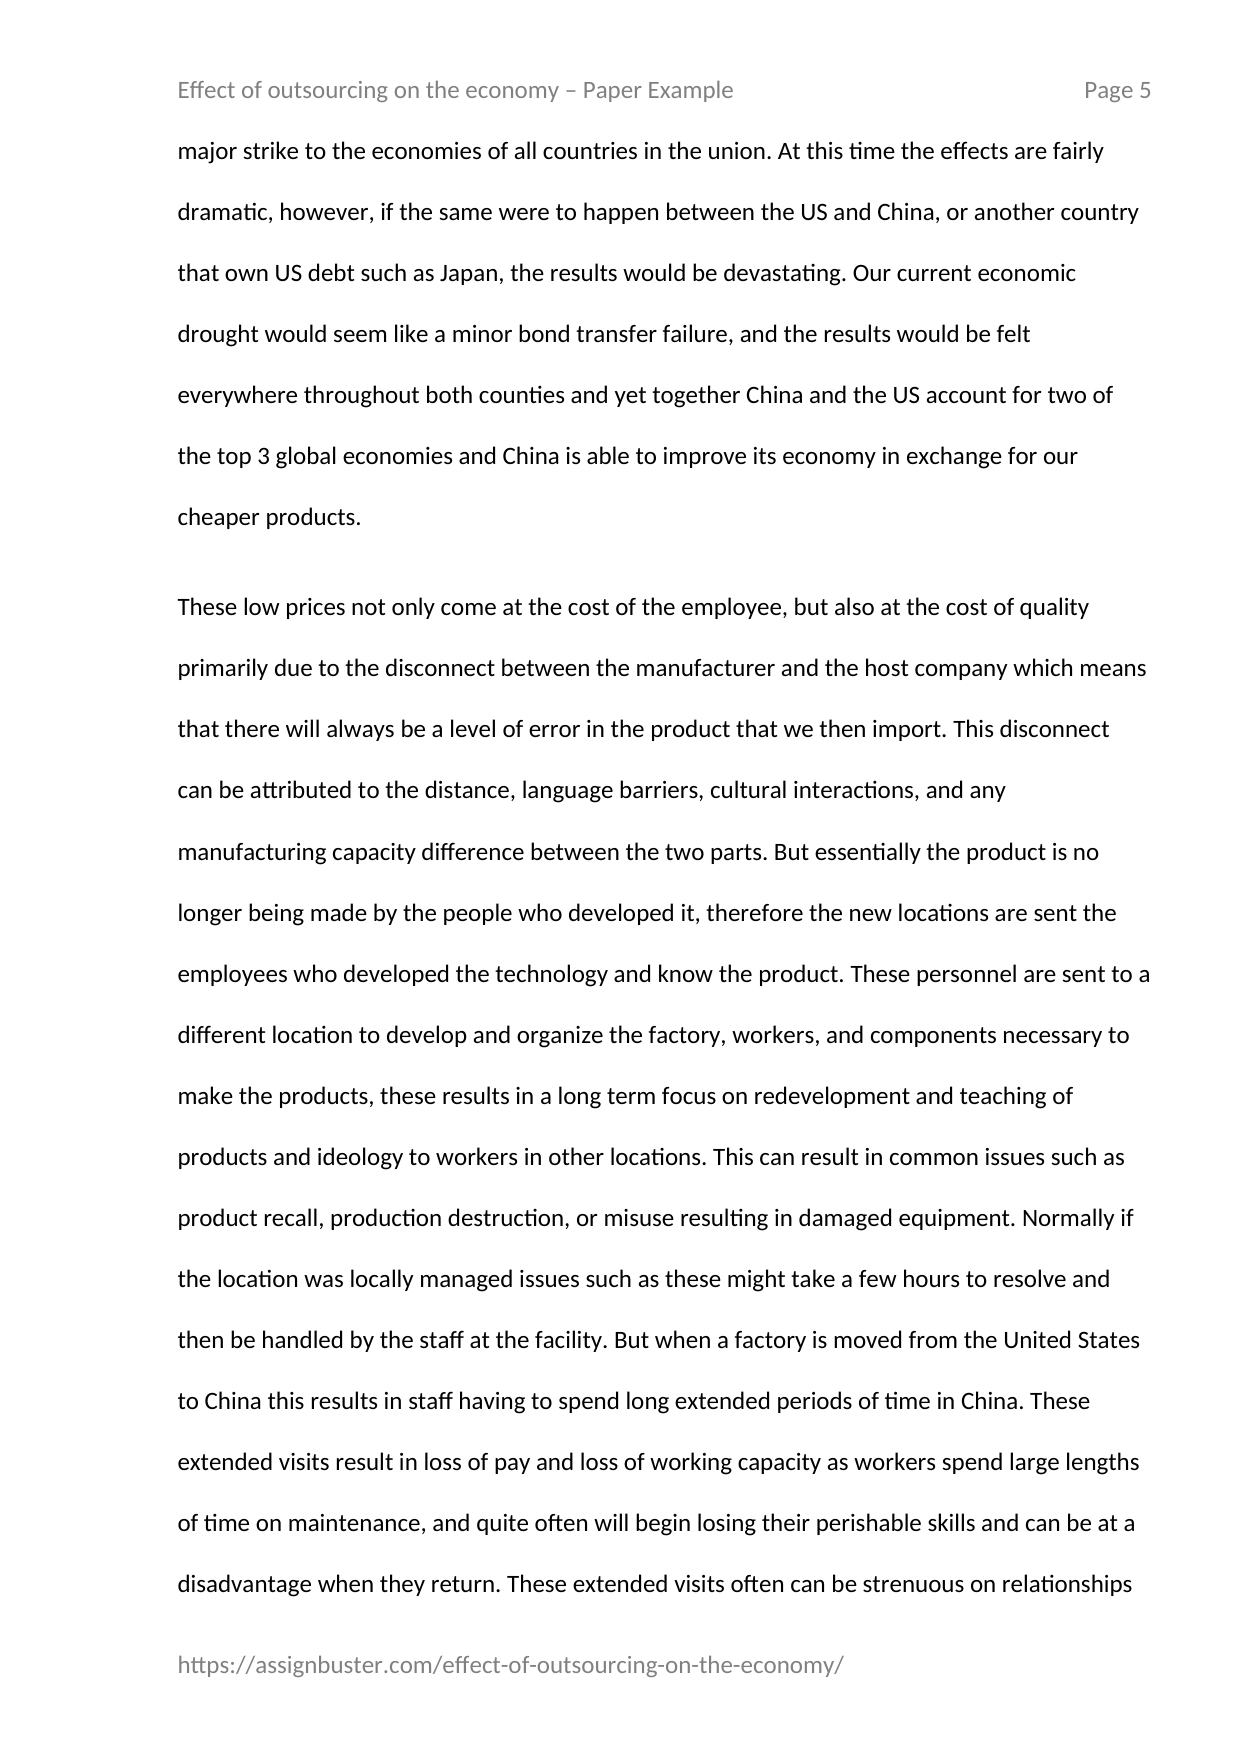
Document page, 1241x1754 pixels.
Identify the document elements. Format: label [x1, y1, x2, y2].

text [177, 592, 1152, 1599]
text [177, 135, 1152, 532]
